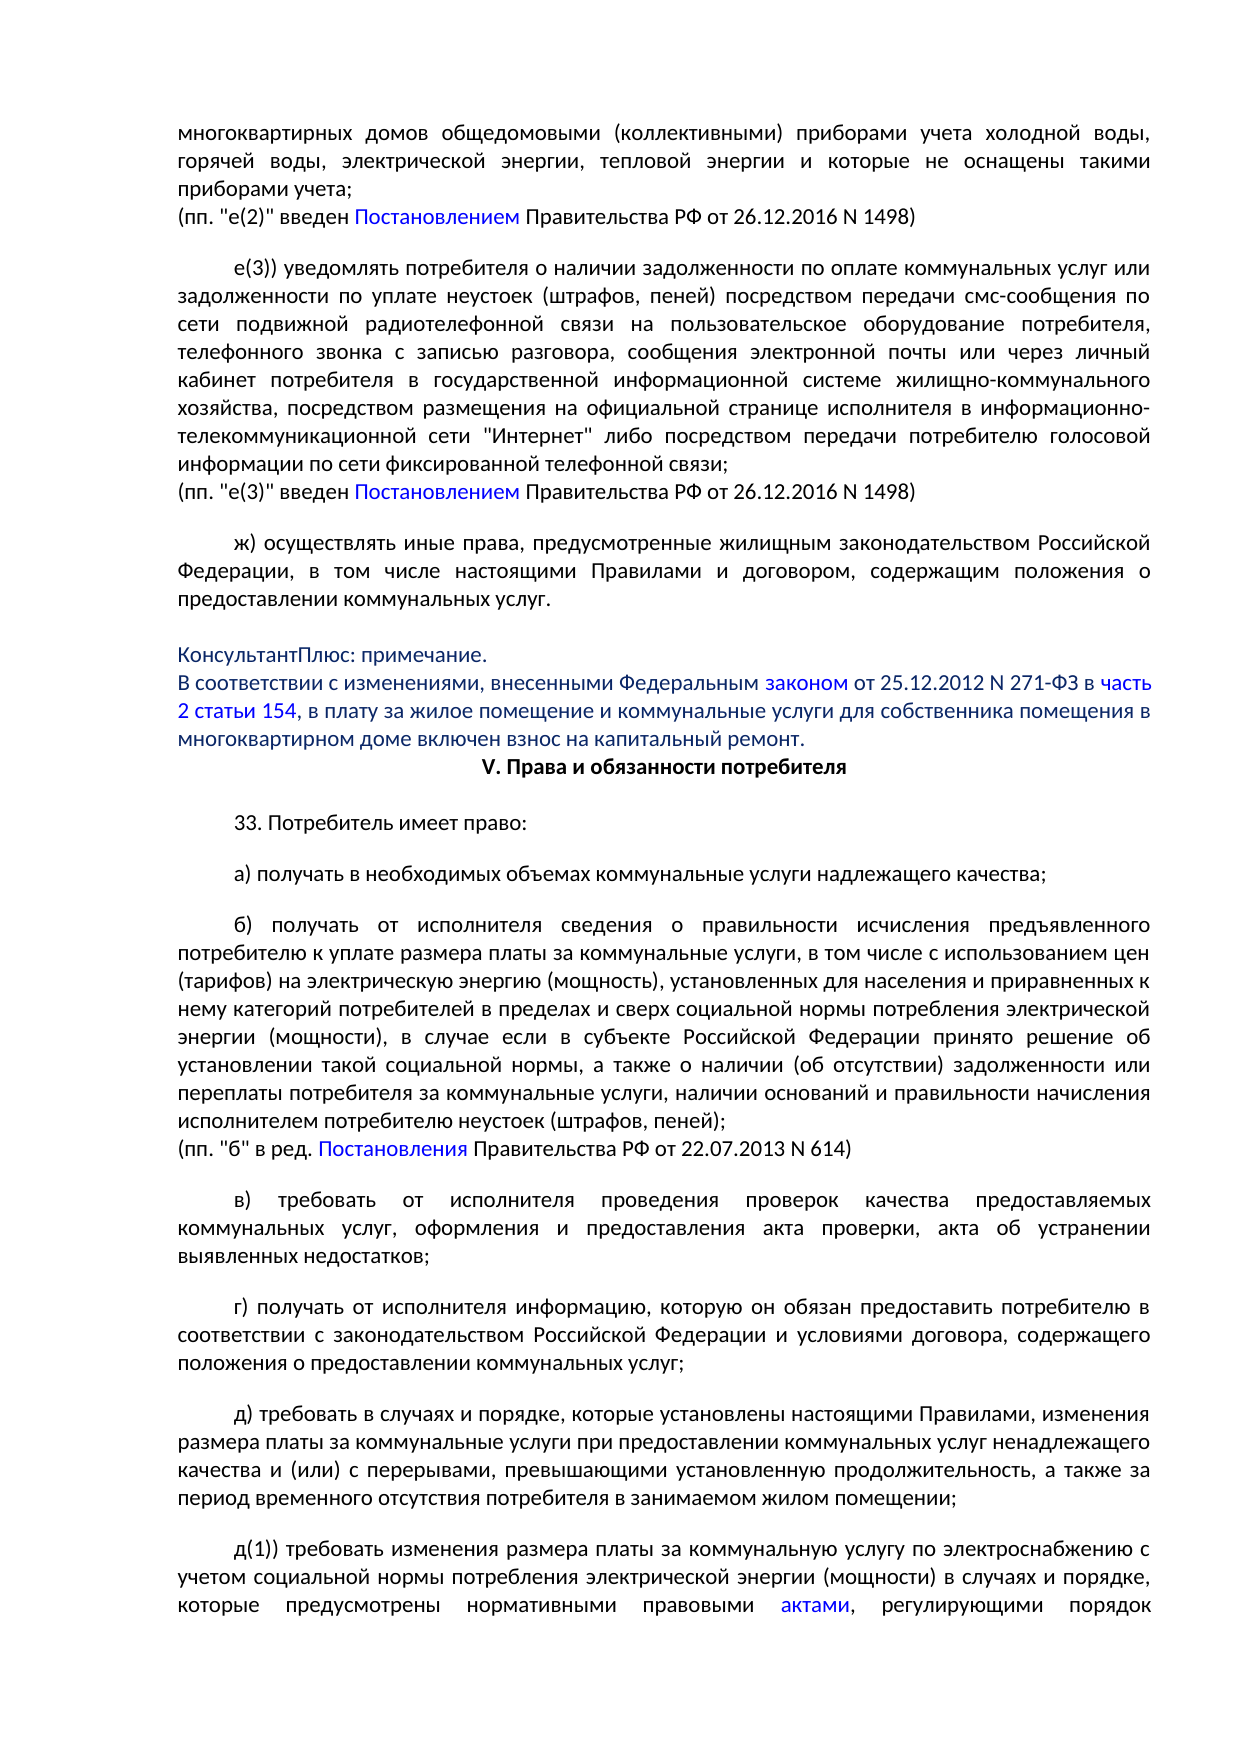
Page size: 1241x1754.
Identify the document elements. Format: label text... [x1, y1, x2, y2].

text б) получать от исполнителя сведения о правильности исчисления предъявленного потребителю к уплате размера платы за коммунальные услуги, в том числе с использованием цен (тарифов) на электрическую энергию (мощность), установленных для населения и приравненных к нему категорий потребителей в пределах и сверх социальной нормы потребления электрической энергии (мощности), в случае если в субъекте Российской Федерации принято решение об установлении такой социальной нормы, а также о наличии (об отсутствии) задолженности или переплаты потребителя за коммунальные услуги, наличии оснований и правильности начисления исполнителем потребителю неустоек (штрафов, пеней); [177, 910, 1152, 1134]
text (пп. "е(3)" введен Постановлением Правительства РФ от 26.12.2016 N 1498) [177, 477, 1152, 505]
text (пп. "б" в ред. Постановления Правительства РФ от 22.07.2013 N 614) [177, 1134, 1152, 1162]
text (пп. "е(2)" введен Постановлением Правительства РФ от 26.12.2016 N 1498) [177, 202, 1152, 230]
text г) получать от исполнителя информацию, которую он обязан предоставить потребителю в соответствии с законодательством Российской Федерации и условиями договора, содержащего положения о предоставлении коммунальных услуг; [177, 1292, 1152, 1376]
text в) требовать от исполнителя проведения проверок качества предоставляемых коммунальных услуг, оформления и предоставления акта проверки, акта об устранении выявленных недостатков; [177, 1185, 1152, 1269]
text КонсультантПлюс: примечание. [177, 640, 1152, 668]
text д) требовать в случаях и порядке, которые установлены настоящими Правилами, изменения размера платы за коммунальные услуги при предоставлении коммунальных услуг ненадлежащего качества и (или) с перерывами, превышающими установленную продолжительность, а также за период временного отсутствия потребителя в занимаемом жилом помещении; [177, 1399, 1152, 1511]
text а) получать в необходимых объемах коммунальные услуги надлежащего качества; [177, 859, 1152, 887]
text В соответствии с изменениями, внесенными Федеральным законом от 25.12.2012 N 271-ФЗ в часть 2 статьи 154, в плату за жилое помещение и коммунальные услуги для собственника помещения в многоквартирном доме включен взнос на капитальный ремонт. [177, 668, 1152, 752]
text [177, 118, 1152, 202]
text е(3)) уведомлять потребителя о наличии задолженности по оплате коммунальных услуг или задолженности по уплате неустоек (штрафов, пеней) посредством передачи смс-сообщения по сети подвижной радиотелефонной связи на пользовательское оборудование потребителя, телефонного звонка с записью разговора, сообщения электронной почты или через личный кабинет потребителя в государственной информационной системе жилищно-коммунального хозяйства, посредством размещения на официальной странице исполнителя в информационно-телекоммуникационной сети "Интернет" либо посредством передачи потребителю голосовой информации по сети фиксированной телефонной связи; [177, 253, 1152, 477]
text 33. Потребитель имеет право: [177, 808, 1152, 836]
text ж) осуществлять иные права, предусмотренные жилищным законодательством Российской Федерации, в том числе настоящими Правилами и договором, содержащим положения о предоставлении коммунальных услуг. [177, 528, 1152, 612]
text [177, 1534, 1152, 1618]
title V. Права и обязанности потребителя [177, 752, 1152, 780]
